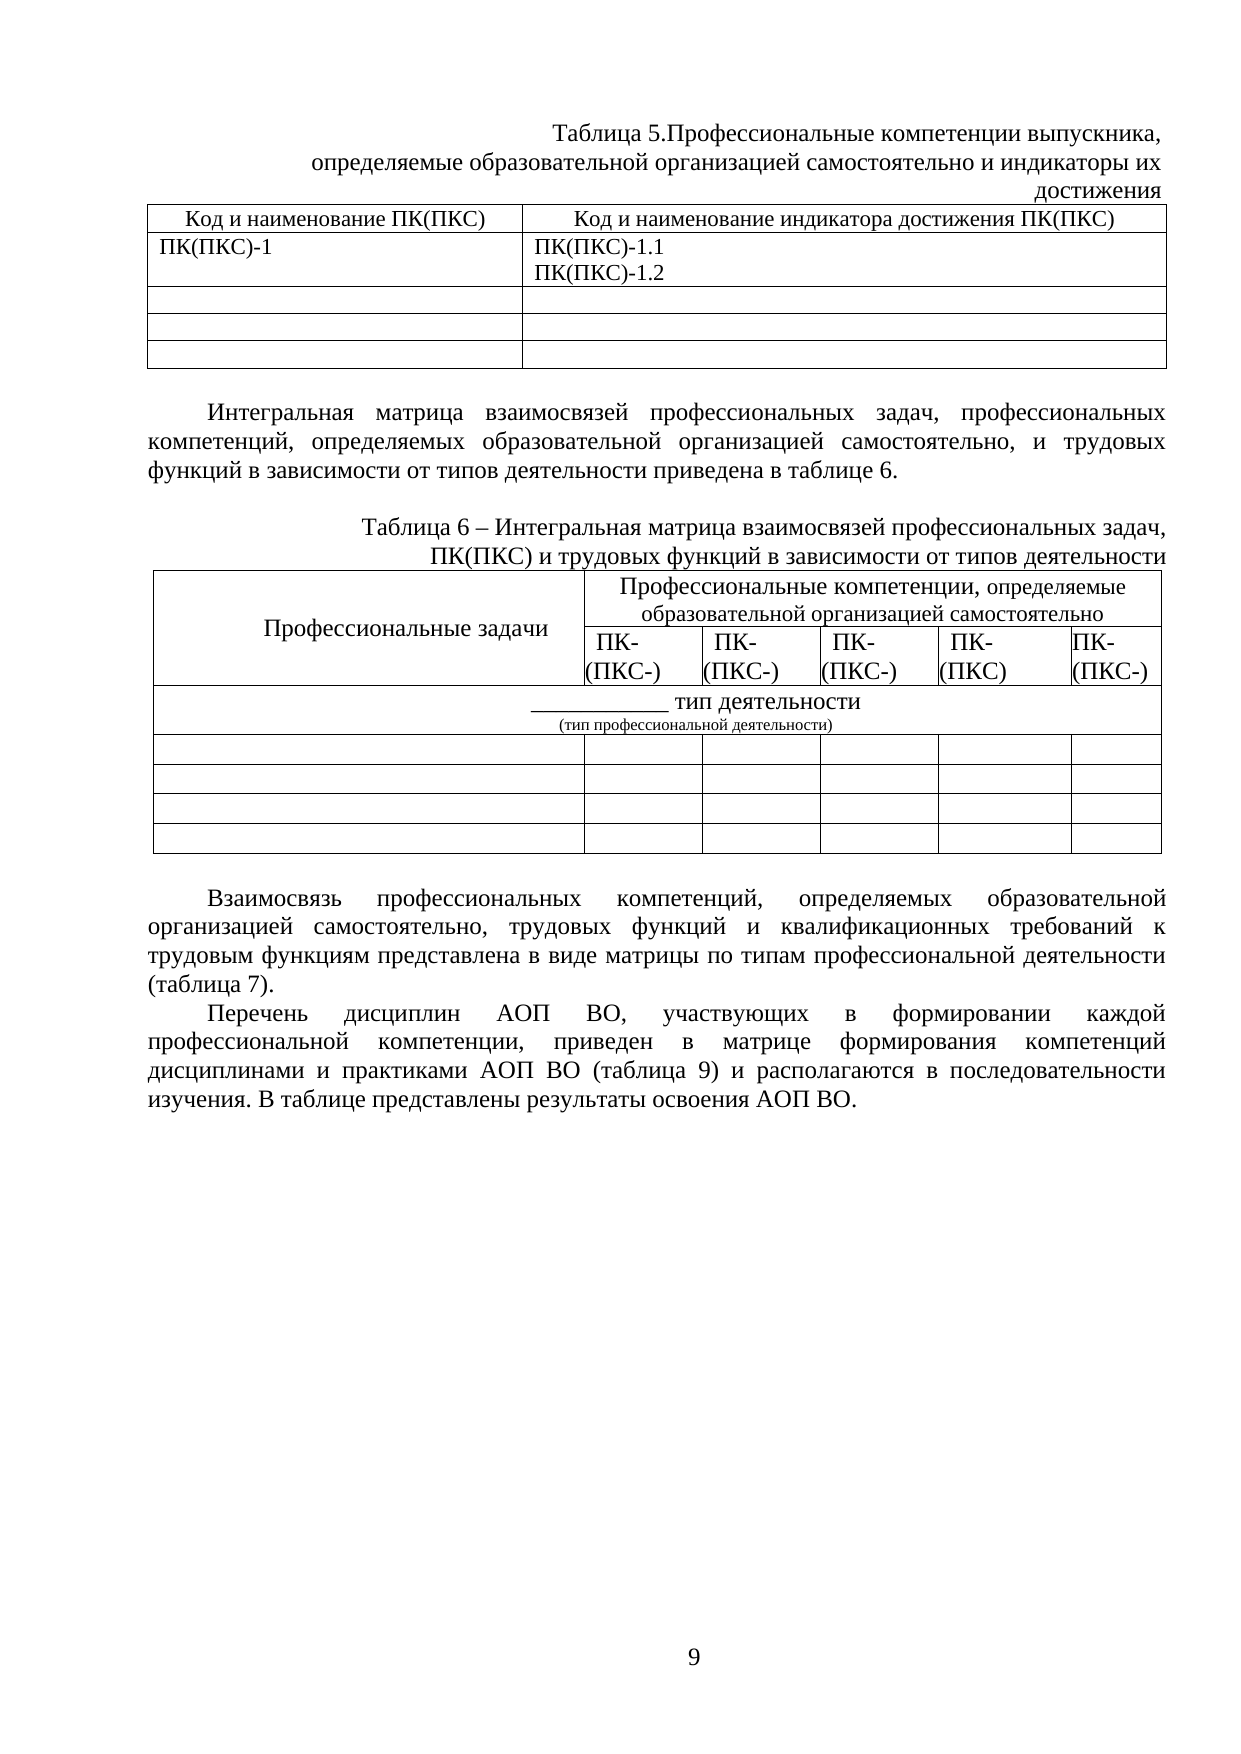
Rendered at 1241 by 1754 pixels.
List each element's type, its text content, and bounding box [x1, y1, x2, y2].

table_cell [523, 341, 1166, 368]
table_cell [1072, 735, 1161, 763]
table_cell [1072, 794, 1161, 823]
table_cell [703, 824, 820, 853]
table_header Профессиональные компетенции, определяемые образовательной организацией самостоятельно [585, 571, 1161, 626]
table_cell [703, 794, 820, 823]
table_cell ПК- (ПКС-) [703, 627, 820, 685]
table_header Профессиональные задачи [154, 571, 584, 685]
table_cell ПК- (ПКС-) [1072, 627, 1161, 685]
table_cell ПК- (ПКС-) [821, 627, 938, 685]
text Перечень дисциплин АОП ВО, участвующих в формировании каждой профессиональной компетенции, приведен в матрице формирования компетенций дисциплинами и практиками АОП ВО (таблица 9) и располагаются в последовательности изучения. В таблице представлены результаты освоения АОП ВО. [148, 998, 1167, 1113]
table_cell [585, 765, 702, 793]
text Интегральная матрица взаимосвязей профессиональных задач, профессиональных компетенций, определяемых образовательной организацией самостоятельно, и трудовых функций в зависимости от типов деятельности приведена в таблице 6. [148, 397, 1167, 484]
table_cell [523, 314, 1166, 340]
table_cell ПК(ПКС)-1 [148, 233, 522, 286]
table_cell ___________ тип деятельности (тип профессиональной деятельности) [154, 686, 1161, 734]
table_cell [154, 794, 584, 823]
table_cell ПК- (ПКС) [939, 627, 1071, 685]
table_cell [939, 794, 1071, 823]
table_cell [148, 287, 522, 313]
text определяемые образовательной организацией самостоятельно и индикаторы их достижения [148, 147, 1162, 204]
table_cell [821, 824, 938, 853]
table_cell [523, 287, 1166, 313]
table_cell [821, 735, 938, 763]
text Взаимосвязь профессиональных компетенций, определяемых образовательной организацией самостоятельно, трудовых функций и квалификационных требований к трудовым функциям представлена в виде матрицы по типам профессиональной деятельности (таблица 7). [148, 883, 1167, 998]
table_cell [154, 735, 584, 763]
table_cell [703, 735, 820, 763]
table_cell [148, 341, 522, 368]
table_cell [1072, 765, 1161, 793]
table_header Код и наименование индикатора достижения ПК(ПКС) [523, 205, 1166, 232]
table_cell [585, 794, 702, 823]
table_cell [585, 735, 702, 763]
table_cell [585, 824, 702, 853]
table_cell [154, 824, 584, 853]
table_cell ПК- (ПКС-) [585, 627, 702, 685]
table_cell [1072, 824, 1161, 853]
table_cell [703, 765, 820, 793]
text Таблица 5.Профессиональные компетенции выпускника, [148, 118, 1162, 147]
table_cell [148, 314, 522, 340]
table_cell [821, 794, 938, 823]
table_cell [939, 824, 1071, 853]
text Таблица 6 – Интегральная матрица взаимосвязей профессиональных задач, [148, 512, 1167, 541]
table_cell ПК(ПКС)-1.1 ПК(ПКС)-1.2 [523, 233, 1166, 286]
table_cell [154, 765, 584, 793]
text ПК(ПКС) и трудовых функций в зависимости от типов деятельности [148, 541, 1167, 570]
table_cell [939, 765, 1071, 793]
table_header Код и наименование ПК(ПКС) [148, 205, 522, 232]
table_cell [939, 735, 1071, 763]
table_cell [821, 765, 938, 793]
